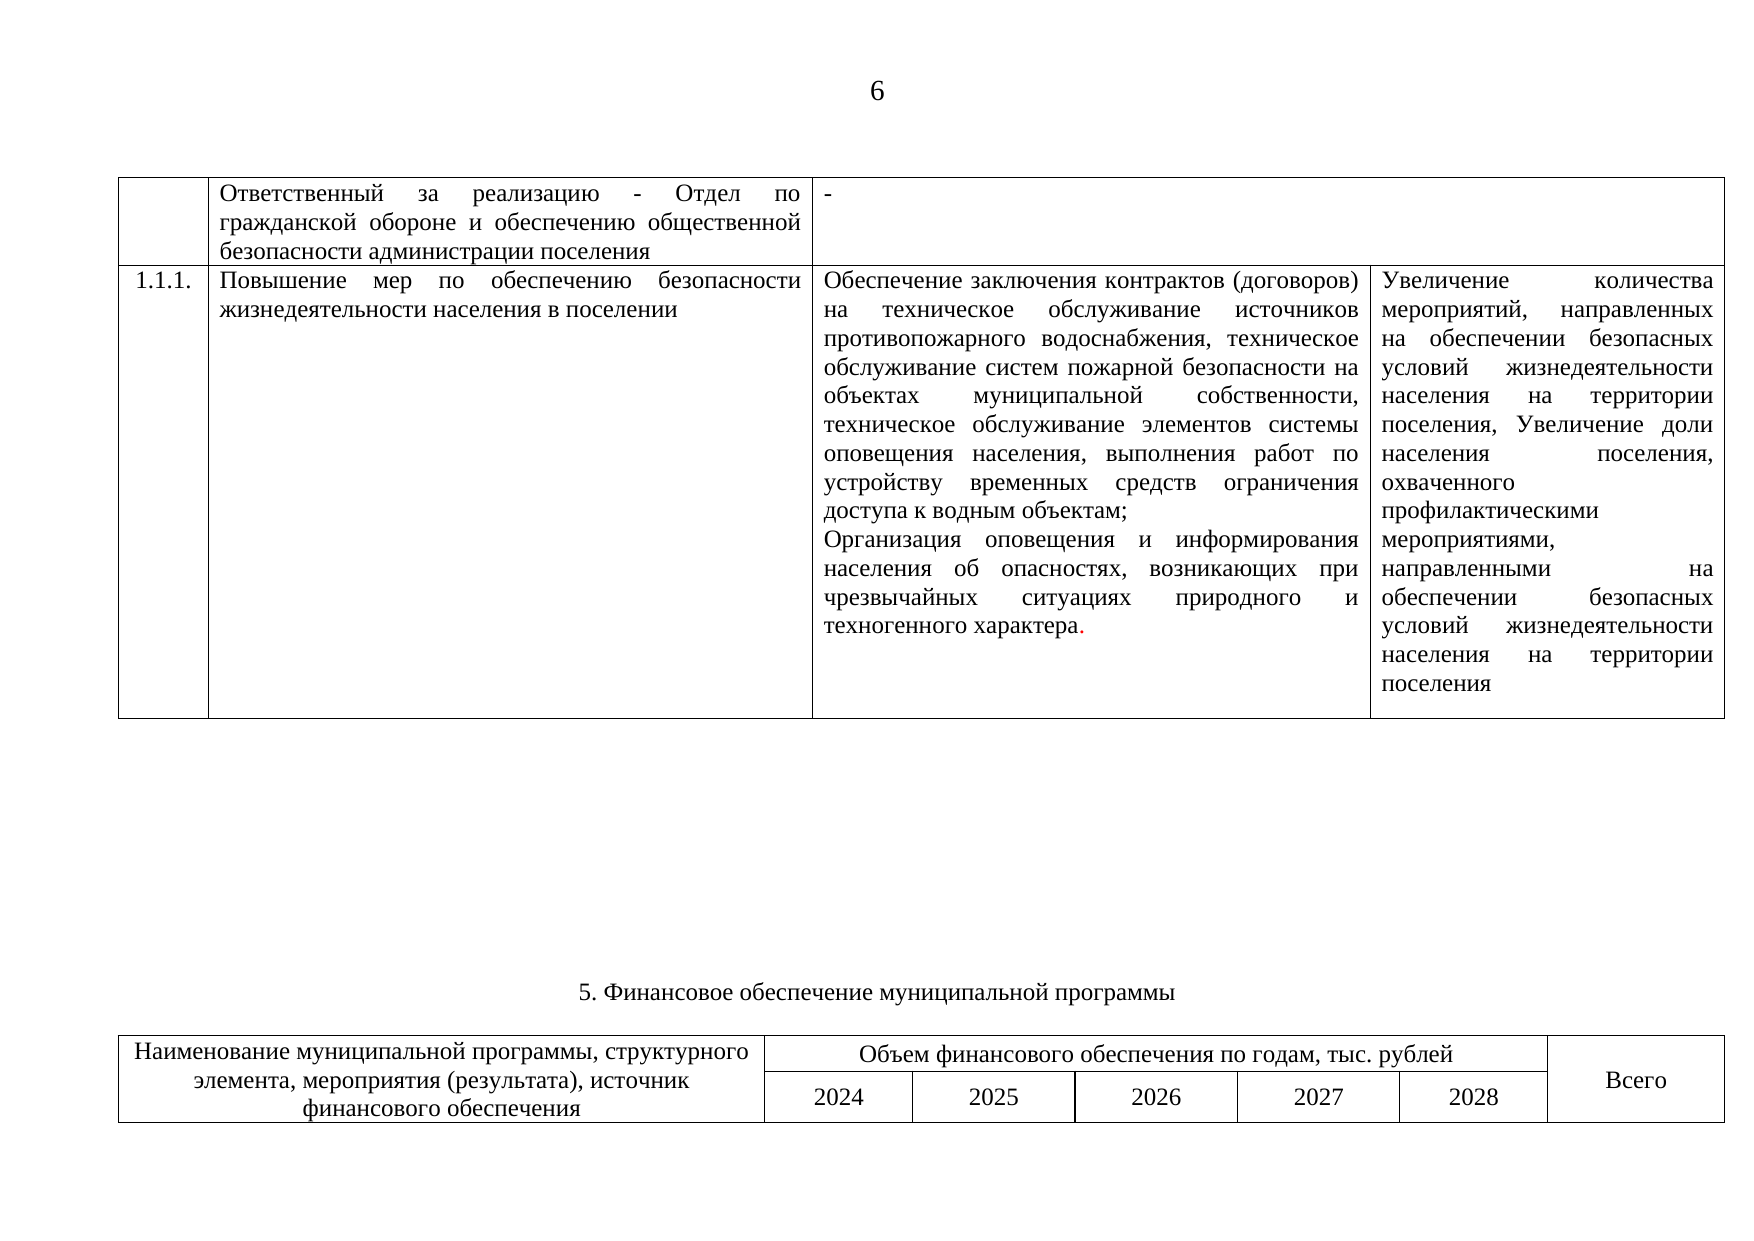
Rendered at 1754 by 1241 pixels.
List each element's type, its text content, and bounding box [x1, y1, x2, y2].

table_cell 2024 [765, 1072, 912, 1122]
text 5. Финансовое обеспечение муниципальной программы [118, 977, 1636, 1006]
table_cell 2028 [1400, 1072, 1547, 1122]
table_cell Обеспечение заключения контрактов (договоров) на техническое обслуживание источников противопожарного водоснабжения, техническое обслуживание систем пожарной безопасности на объектах муниципальной собственности, техническое обслуживание элементов системы оповещения населения, выполнения работ по устройству временных средств ограничения доступа к водным объектам; Организация оповещения и информирования населения об опасностях, возникающих при чрезвычайных ситуациях природного и техногенного характера. [813, 266, 1370, 718]
table_cell 2027 [1238, 1072, 1399, 1122]
table_cell Увеличение количества мероприятий, направленных на обеспечении безопасных условий жизнедеятельности населения на территории поселения, Увеличение доли населения поселения, охваченного профилактическими мероприятиями, направленными на обеспечении безопасных условий жизнедеятельности населения на территории поселения [1371, 266, 1724, 718]
table_header Наименование муниципальной программы, структурного элемента, мероприятия (результата), источник финансового обеспечения [119, 1036, 764, 1122]
table_cell Ответственный за реализацию - Отдел по гражданской обороне и обеспечению общественной безопасности администрации поселения [209, 178, 812, 264]
table_cell Повышение мер по обеспечению безопасности жизнедеятельности населения в поселении [209, 266, 812, 718]
table_cell 2026 [1076, 1072, 1237, 1122]
table_cell 1.1.1. [119, 266, 208, 718]
table_cell [119, 178, 208, 264]
table_header Объем финансового обеспечения по годам, тыс. рублей [765, 1036, 1547, 1071]
table_cell - [813, 178, 1724, 264]
table_header Всего [1548, 1036, 1724, 1122]
table_cell 2025 [913, 1072, 1074, 1122]
